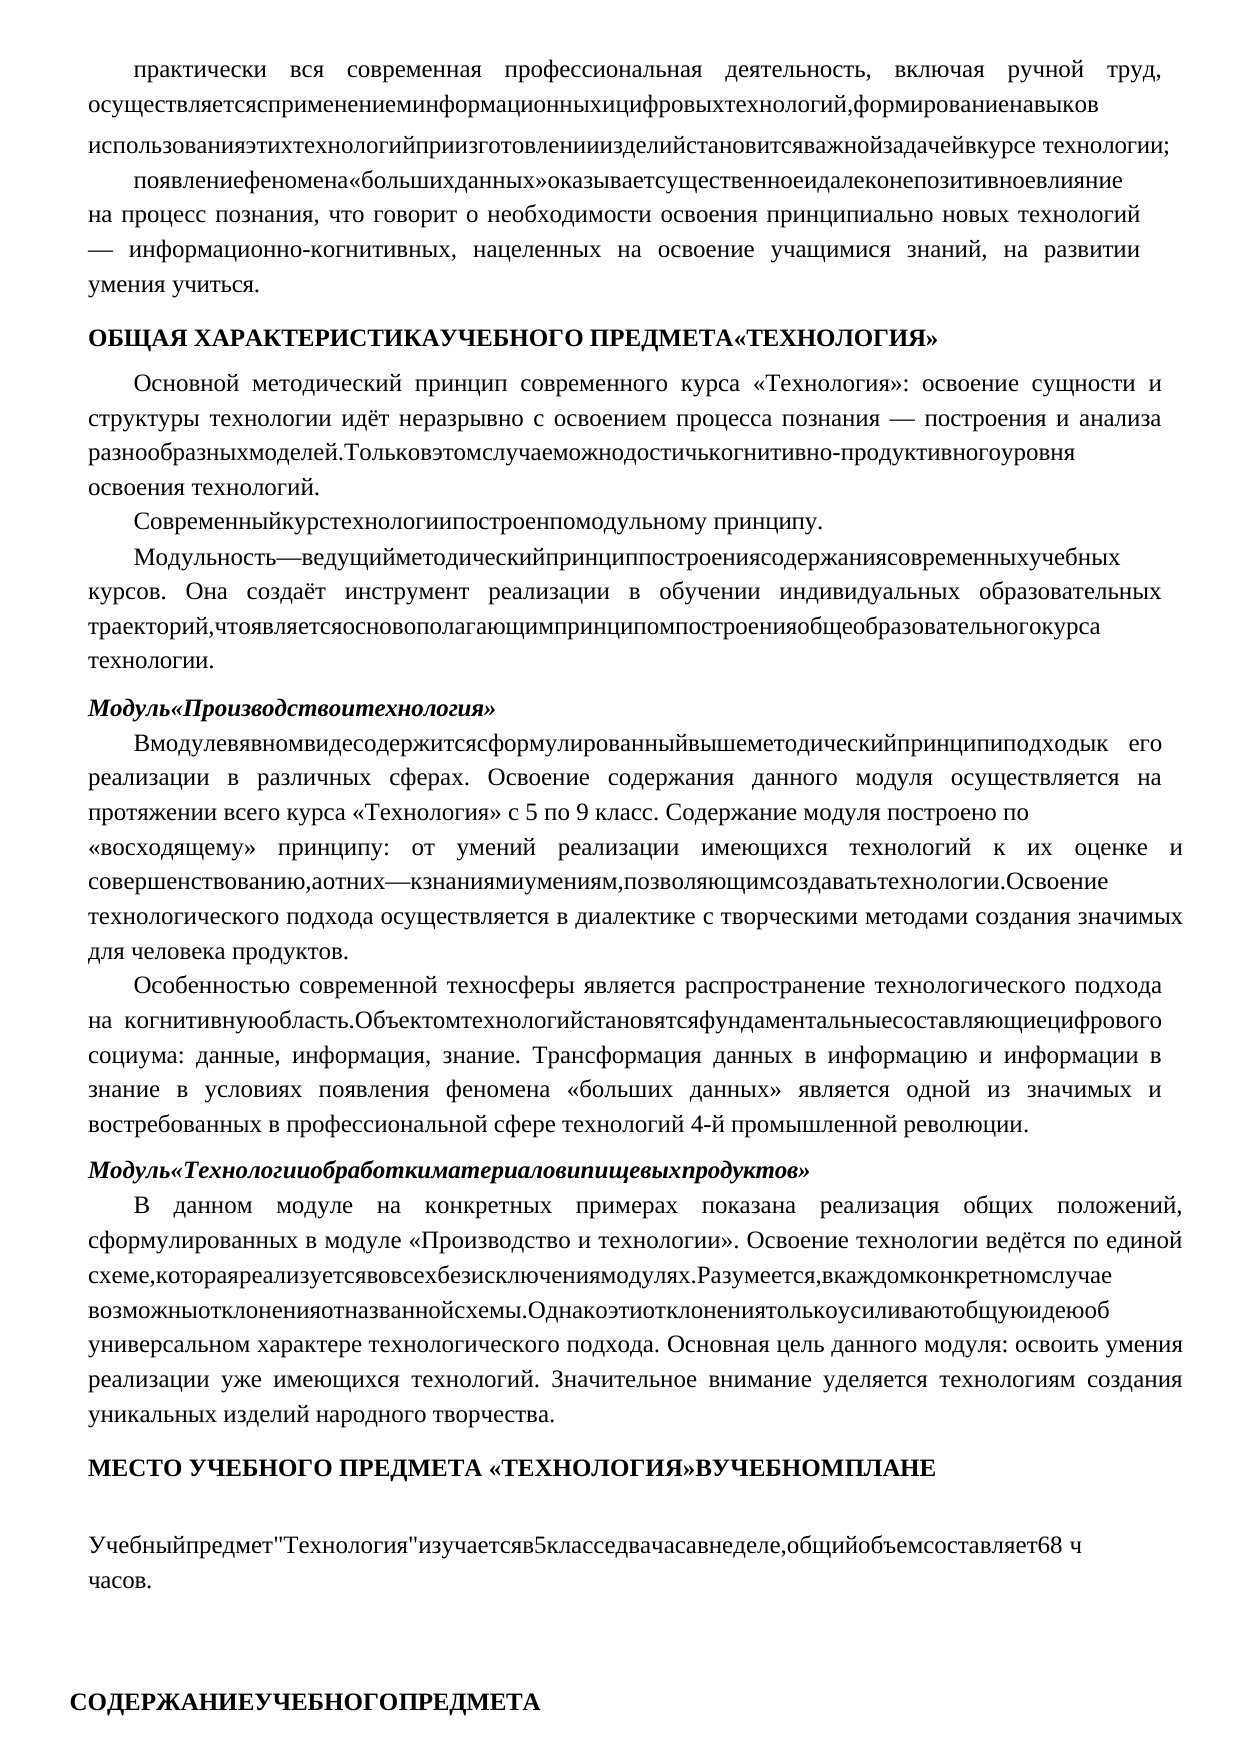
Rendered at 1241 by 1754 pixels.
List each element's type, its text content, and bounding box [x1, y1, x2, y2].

subtitle ОБЩАЯ ХАРАКТЕРИСТИКАУЧЕБНОГО ПРЕДМЕТА«ТЕХНОЛОГИЯ» [88, 323, 1184, 352]
text Особенностью современной техносферы является распространение технологического подхода на когнитивнуюобласть.Объектомтехнологийстановятсяфундаментальныесоставляющиецифрового социума: данные, информация, знание. Трансформация данных в информацию и информации в знание в условиях появления феномена «больших данных» является одной из значимых и востребованных в профессиональной сфере технологий 4-й промышленной революции. [88, 970, 1163, 1138]
subtitle СОДЕРЖАНИЕУЧЕБНОГОПРЕДМЕТА [69, 1687, 1184, 1716]
text Современныйкурстехнологиипостроенпомодульному принципу. [88, 507, 1184, 535]
text Учебныйпредмет"Технология"изучаетсяв5класседвачасавнеделе,общийобъемсоставляет68 ч [88, 1530, 1184, 1559]
text часов. [88, 1565, 1184, 1593]
text практически вся современная профессиональная деятельность, включая ручной труд, осуществляетсясприменениеминформационныхицифровыхтехнологий,формированиенавыков [88, 54, 1163, 118]
text Вмодулевявномвидесодержитсясформулированныйвышеметодическийпринципиподходык его реализации в различных сферах. Освоение содержания данного модуля осуществляется на протяжении всего курса «Технология» с 5 по 9 класс. Содержание модуля построено по [88, 728, 1163, 826]
text Модульность—ведущийметодическийпринциппостроениясодержаниясовременныхучебных курсов. Она создаёт инструмент реализации в обучении индивидуальных образовательных траекторий,чтоявляетсяосновополагающимпринципомпостроенияобщеобразовательногокурса технологии. [88, 542, 1163, 674]
subtitle Модуль«Технологииобработкиматериаловипищевыхпродуктов» [88, 1156, 1184, 1184]
subtitle МЕСТО УЧЕБНОГО ПРЕДМЕТА «ТЕХНОЛОГИЯ»ВУЧЕБНОМПЛАНЕ [88, 1453, 1184, 1482]
subtitle Модуль«Производствоитехнология» [88, 693, 1184, 721]
text использованияэтихтехнологийприизготовленииизделийстановитсяважнойзадачейвкурсе технологии; [88, 130, 1184, 159]
text Основной методический принцип современного курса «Технология»: освоение сущности и структуры технологии идёт неразрывно с освоением процесса познания — построения и анализа разнообразныхмоделей.Тольковэтомслучаеможнодостичькогнитивно-продуктивногоуровня освоения технологий. [88, 368, 1163, 501]
text «восходящему» принципу: от умений реализации имеющихся технологий к их оценке и совершенствованию,аотних—кзнаниямиумениям,позволяющимсоздаватьтехнологии.Освоение технологического подхода осуществляется в диалектике с творческими методами создания значимых для человека продуктов. [88, 832, 1184, 964]
text появлениефеномена«большихданных»оказываетсущественноеидалеконепозитивноевлияние на процесс познания, что говорит о необходимости освоения принципиально новых технологий — информационно-когнитивных, нацеленных на освоение учащимися знаний, на развитии умения учиться. [88, 165, 1141, 297]
text В данном модуле на конкретных примерах показана реализация общих положений, сформулированных в модуле «Производство и технологии». Освоение технологии ведётся по единой схеме,котораяреализуетсявовсехбезисключениямодулях.Разумеется,вкаждомконкретномслучае возможныотклоненияотназваннойсхемы.Однакоэтиотклонениятолькоусиливаютобщуюидеюоб универсальном характере технологического подхода. Основная цель данного модуля: освоить умения реализации уже имеющихся технологий. Значительное внимание уделяется технологиям создания уникальных изделий народного творчества. [88, 1191, 1184, 1427]
